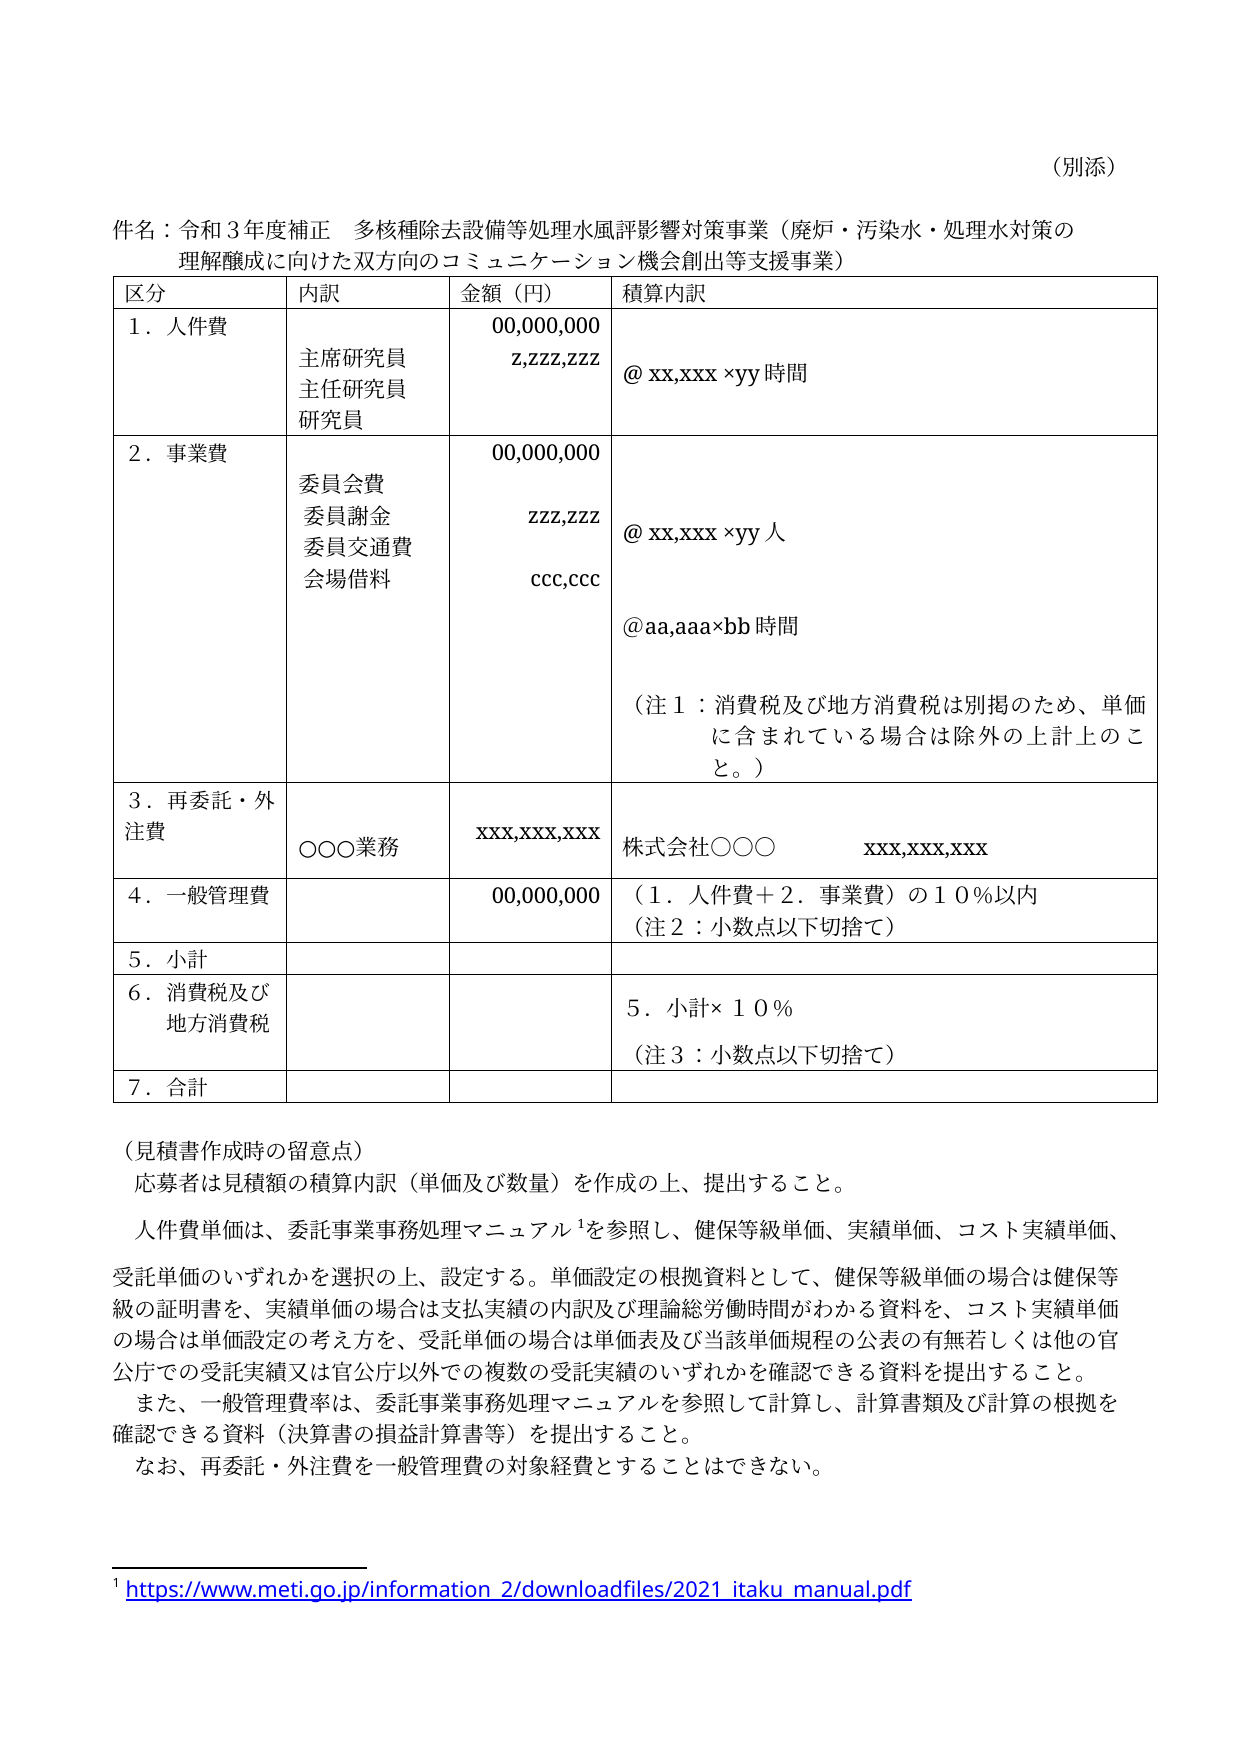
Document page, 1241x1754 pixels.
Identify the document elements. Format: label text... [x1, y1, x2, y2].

table_header 金額（円） [450, 277, 611, 308]
table_cell @ xx,xxx ×yy人 ＠aa,aaa×bb時間 （注１：消費税及び地方消費税は別掲のため、単価に含まれている場合は除外の上計上のこと。） [612, 436, 1157, 782]
table_cell ○○○業務 [287, 783, 449, 878]
table_cell （１．人件費＋２．事業費）の１０％以内 （注２：小数点以下切捨て） [612, 879, 1157, 942]
text 人件費単価は、委託事業事務処理マニュアル を参照し、健保等級単価、実績単価、コスト実績単価、受託単価のいずれかを選択の上、設定する。単価設定の根拠資料として、健保等級単価の場合は健保等級の証明書を、実績単価の場合は支払実績の内訳及び理論総労働時間がわかる資料を、コスト実績単価の場合は単価設定の考え方を、受託単価の場合は単価表及び当該単価規程の公表の有無若しくは他の官公庁での受託実績又は官公庁以外での複数の受託実績のいずれかを確認できる資料を提出すること。 [112, 1197, 1128, 1386]
table_cell [450, 943, 611, 974]
table_header 内訳 [287, 277, 449, 308]
table_cell [287, 879, 449, 942]
text （見積書作成時の留意点） [112, 1134, 1128, 1166]
table_cell [287, 1071, 449, 1102]
table_cell @ xx,xxx ×yy時間 [612, 309, 1157, 435]
table_cell ５．小計× １０％ （注３：小数点以下切捨て） [612, 975, 1157, 1069]
table_cell 00,000,000 [450, 879, 611, 942]
table_cell 株式会社○○○ xxx,xxx,xxx [612, 783, 1157, 878]
text また、一般管理費率は、委託事業事務処理マニュアルを参照して計算し、計算書類及び計算の根拠を確認できる資料（決算書の損益計算書等）を提出すること。 [112, 1386, 1128, 1449]
table_cell ４．一般管理費 [114, 879, 286, 942]
text （別添） [112, 150, 1128, 181]
table_cell ５．小計 [114, 943, 286, 974]
table_cell ６．消費税及び 地方消費税 [114, 975, 286, 1069]
text 理解醸成に向けた双方向のコミュニケーション機会創出等支援事業） [112, 244, 1128, 276]
table_cell ３．再委託・外注費 [114, 783, 286, 878]
text なお、再委託・外注費を一般管理費の対象経費とすることはできない。 [112, 1449, 1128, 1481]
table_cell [287, 943, 449, 974]
table_cell １．人件費 [114, 309, 286, 435]
table_cell 00,000,000 z,zzz,zzz [450, 309, 611, 435]
table_cell [612, 1071, 1157, 1102]
table_cell 委員会費 委員謝金 委員交通費 会場借料 [287, 436, 449, 782]
text 件名：令和３年度補正 多核種除去設備等処理水風評影響対策事業（廃炉・汚染水・処理水対策の [112, 213, 1128, 244]
table_cell ２．事業費 [114, 436, 286, 782]
table_cell [287, 975, 449, 1069]
table_cell ７．合計 [114, 1071, 286, 1102]
table_header 積算内訳 [612, 277, 1157, 308]
table_header 区分 [114, 277, 286, 308]
table_cell 00,000,000 zzz,zzz ccc,ccc [450, 436, 611, 782]
table_cell [450, 975, 611, 1069]
table_cell xxx,xxx,xxx [450, 783, 611, 878]
table_cell [450, 1071, 611, 1102]
text 応募者は見積額の積算内訳（単価及び数量）を作成の上、提出すること。 [112, 1166, 1128, 1197]
table_cell [612, 943, 1157, 974]
table_cell 主席研究員 主任研究員 研究員 [287, 309, 449, 435]
